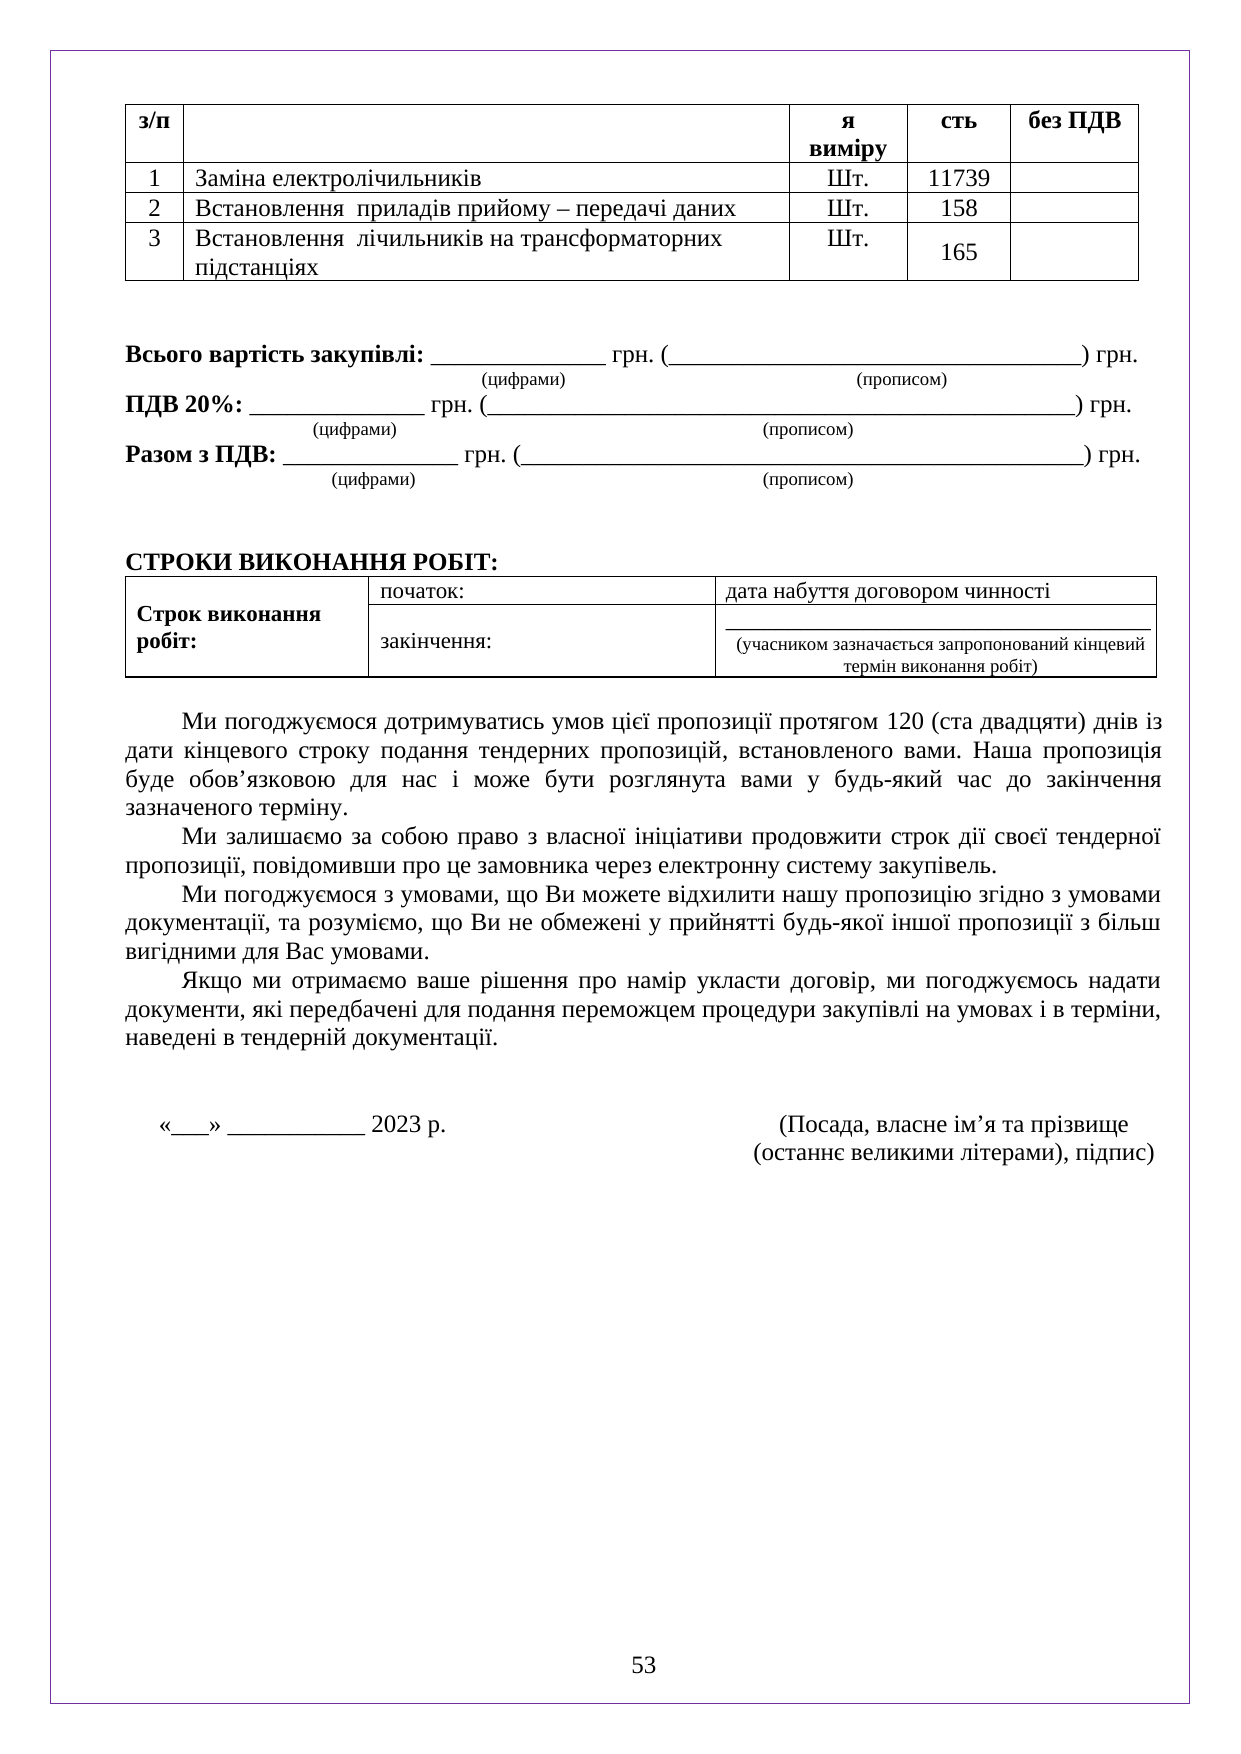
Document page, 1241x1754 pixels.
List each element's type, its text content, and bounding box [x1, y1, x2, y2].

table_cell [1011, 193, 1138, 222]
table_header № з/п [126, 105, 183, 162]
table_cell 165 [908, 223, 1010, 280]
table_cell 3 [126, 223, 183, 280]
table_header Одиниця виміру [790, 105, 907, 162]
table_cell [1011, 223, 1138, 280]
text СТРОКИ ВИКОНАННЯ РОБІТ: [125, 547, 1162, 576]
table_header Строк виконання робіт: [126, 577, 368, 676]
table_cell Встановлення лічильників на трансформаторних підстанціях [184, 223, 789, 280]
table_header дата набуття договором чинності [716, 577, 1156, 603]
table_cell Шт. [790, 193, 907, 222]
text Ми погоджуємося дотримуватись умов цієї пропозиції протягом 120 (ста двадцяти) днів із дати кінцевого строку подання тендерних пропозицій, встановленого вами. Наша пропозиція буде обов’язковою для нас і може бути розглянута вами у будь-який час до закінчення зазначеного терміну. [125, 706, 1162, 821]
table_header початок: [369, 577, 715, 603]
text (цифрами) (прописом) [125, 418, 1162, 439]
text Ми погоджуємося з умовами, що Ви можете відхилити нашу пропозицію згідно з умовами документації, та розуміємо, що Ви не обмежені у прийнятті будь-якої іншої пропозиції з більш вигідними для Вас умовами. [125, 879, 1162, 965]
table_cell Заміна електролічильників [184, 163, 789, 192]
table_cell 158 [908, 193, 1010, 222]
table_cell Встановлення приладів прийому – передачі даних [184, 193, 789, 222]
table_header Кількість [908, 105, 1010, 162]
table_cell 1 [126, 163, 183, 192]
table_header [184, 105, 789, 162]
table_cell 11739 [908, 163, 1010, 192]
table_cell 2 [126, 193, 183, 222]
text (останнє великими літерами), підпис) [125, 1137, 1162, 1166]
table_cell [1011, 163, 1138, 192]
table_cell Шт. [790, 163, 907, 192]
text Якщо ми отримаємо ваше рішення про намір укласти договір, ми погоджуємось надати документи, які передбачені для подання переможцем процедури закупівлі на умовах і в терміни, наведені в тендерній документації. [125, 965, 1162, 1051]
text «___» ___________ 2023 р. (Посада, власне ім’я та прізвище [125, 1109, 1162, 1137]
table_cell Шт. [790, 223, 907, 280]
text Всього вартість закупівлі: ______________ грн. (_________________________________) грн. [125, 339, 1162, 368]
table_cell закінчення: [369, 605, 715, 676]
text (цифрами) (прописом) [163, 368, 1162, 389]
text Разом з ПДВ: ______________ грн. (_____________________________________________) грн. [125, 439, 1162, 468]
text ПДВ 20%: ______________ грн. (_______________________________________________) грн. [125, 389, 1162, 418]
text Ми залишаємо за собою право з власної ініціативи продовжити строк дії своєї тендерної пропозиції, повідомивши про це замовника через електронну систему закупівель. [125, 821, 1162, 879]
table_header Вартість без ПДВ [1011, 105, 1138, 162]
text (цифрами) (прописом) [125, 468, 1162, 490]
table_cell __________________________________ (учасником зазначається запропонований кінцевий термін виконання робіт) [716, 605, 1156, 676]
